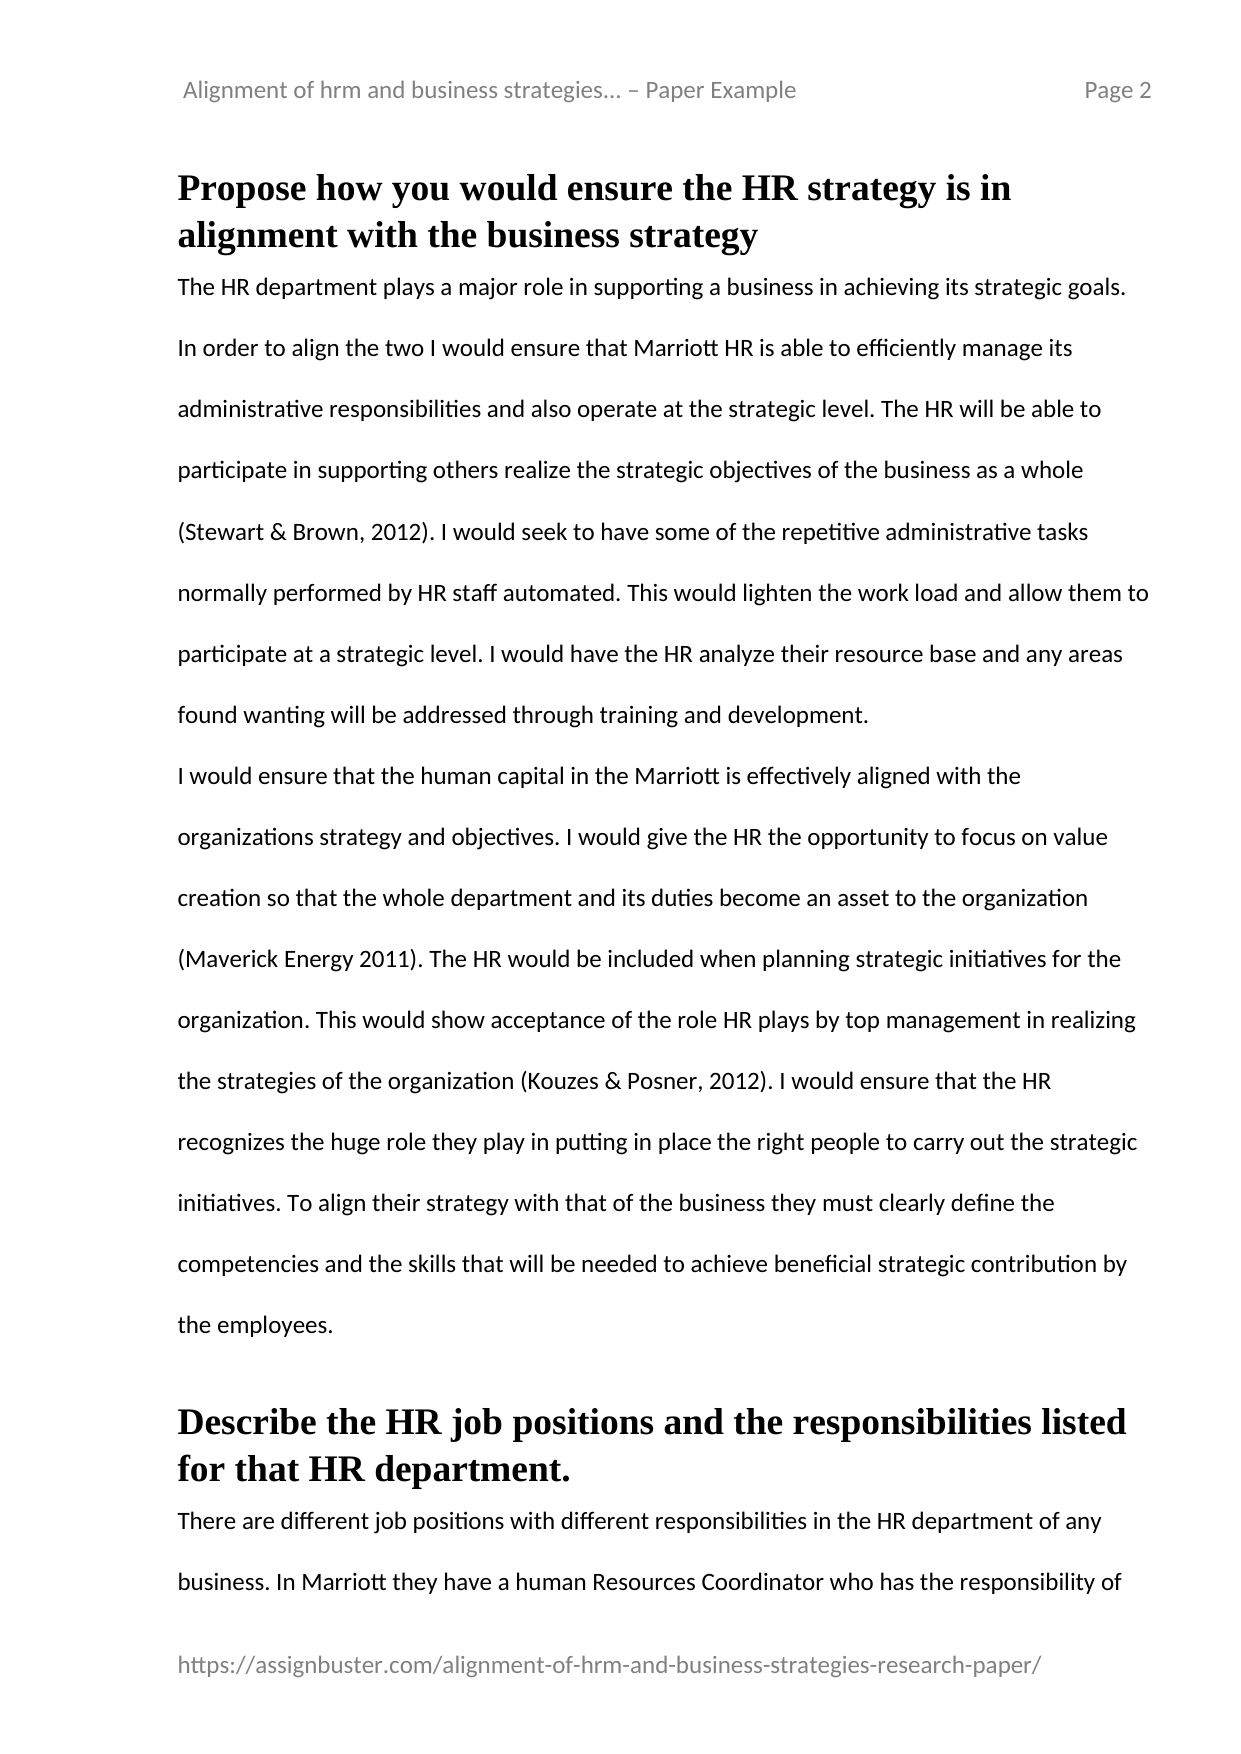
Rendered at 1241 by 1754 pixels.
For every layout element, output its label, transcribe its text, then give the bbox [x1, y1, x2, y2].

subtitle Propose how you would ensure the HR strategy is in alignment with the business strategy [177, 166, 1152, 256]
subtitle Describe the HR job positions and the responsibilities listed for that HR department. [177, 1400, 1152, 1489]
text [177, 1505, 1152, 1597]
text The HR department plays a major role in supporting a business in achieving its strategic goals. In order to align the two I would ensure that Marriott HR is able to efficiently manage its administrative responsibilities and also operate at the strategic level. The HR will be able to participate in supporting others realize the strategic objectives of the business as a whole (Stewart & Brown, 2012). I would seek to have some of the repetitive administrative tasks normally performed by HR staff automated. This would lighten the work load and allow them to participate at a strategic level. I would have the HR analyze their resource base and any areas found wanting will be addressed through training and development. I would ensure that the human capital in the Marriott is effectively aligned with the organizations strategy and objectives. I would give the HR the opportunity to focus on value creation so that the whole department and its duties become an asset to the organization (Maverick Energy 2011). The HR would be included when planning strategic initiatives for the organization. This would show acceptance of the role HR plays by top management in realizing the strategies of the organization (Kouzes & Posner, 2012). I would ensure that the HR recognizes the huge role they play in putting in place the right people to carry out the strategic initiatives. To align their strategy with that of the business they must clearly define the competencies and the skills that will be needed to achieve beneficial strategic contribution by the employees. [177, 271, 1152, 1340]
